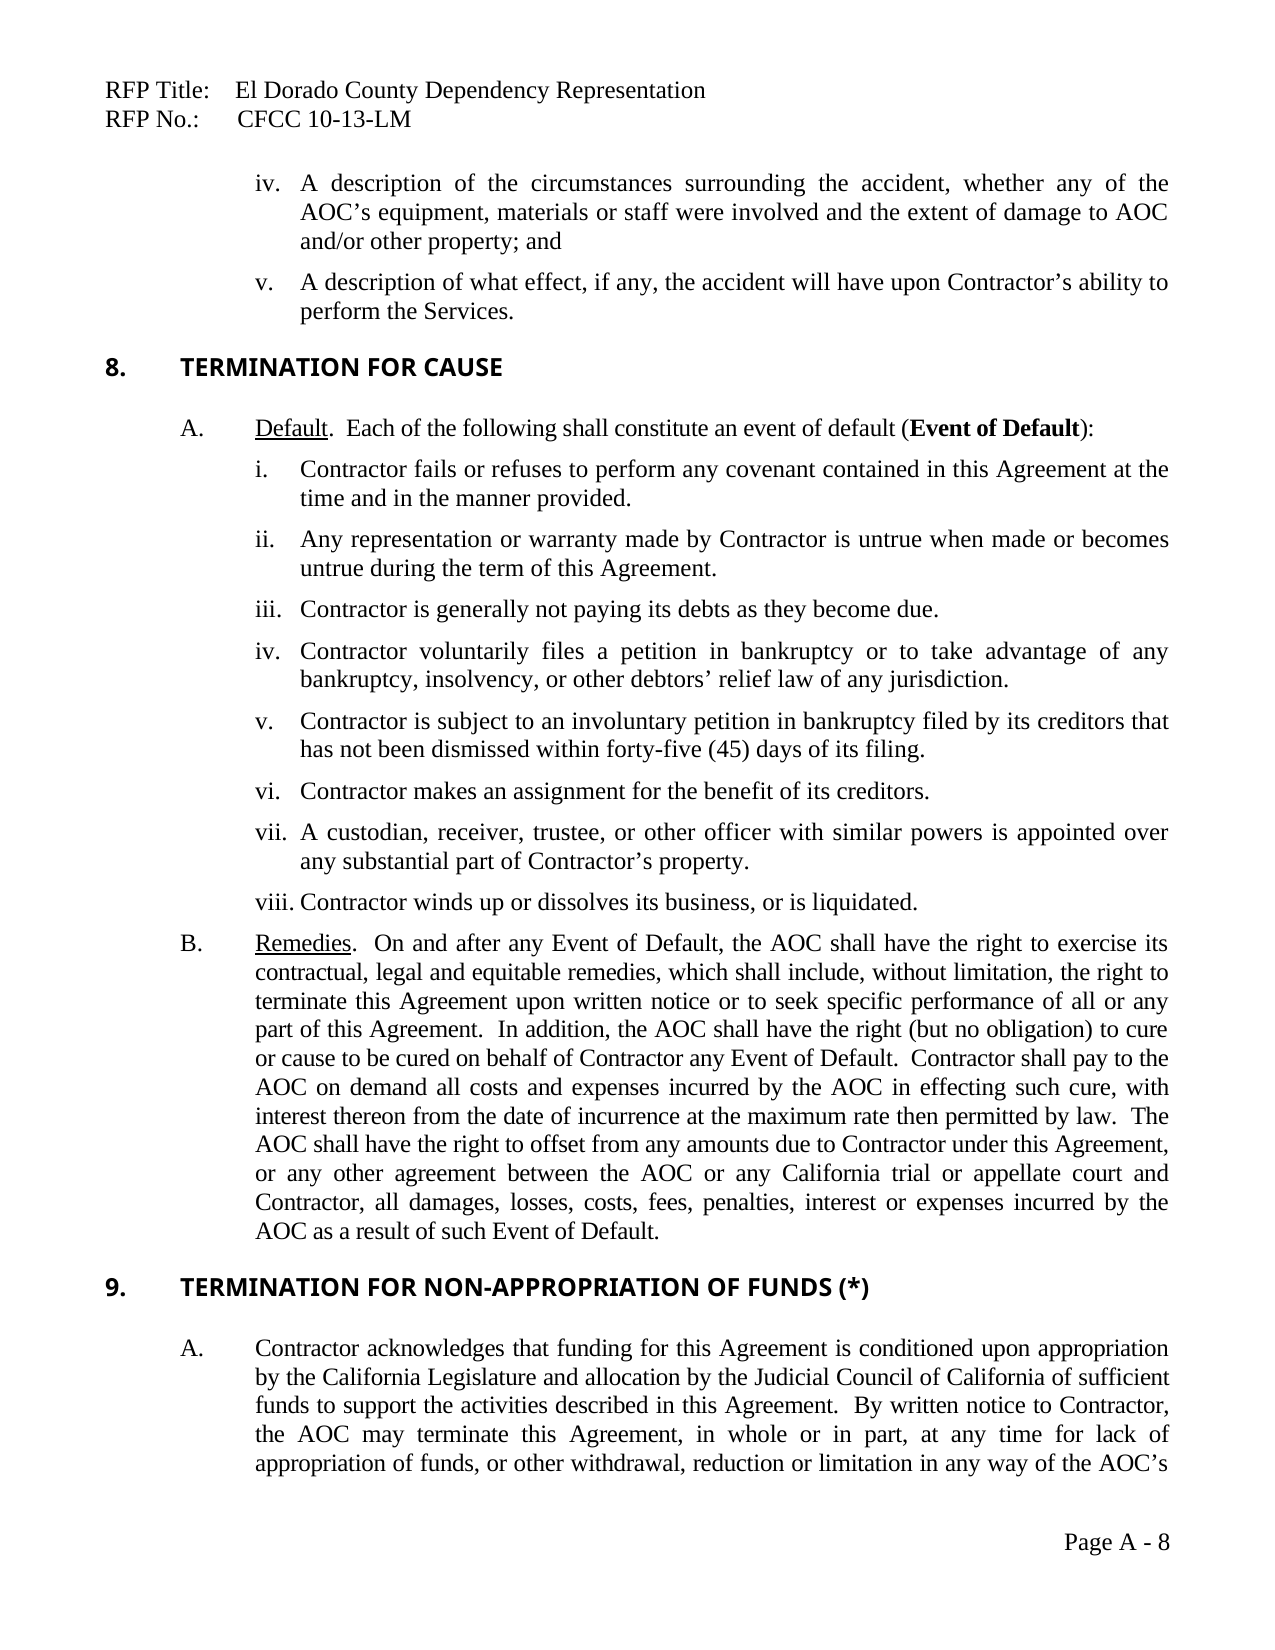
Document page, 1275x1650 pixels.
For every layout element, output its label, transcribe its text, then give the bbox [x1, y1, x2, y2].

list Termination for Non-Appropriation of Funds (*) [105, 1269, 1170, 1303]
list A description of the circumstances surrounding the accident, whether any of the AOC’s equipment, materials or staff were involved and the extent of damage to AOC and/or other property; and [255, 168, 1170, 255]
list Default. Each of the following shall constitute an event of default (Event of Default): [180, 413, 1170, 442]
list Contractor fails or refuses to perform any covenant contained in this Agreement at the time and in the manner provided. [255, 454, 1170, 512]
list Termination for Cause [105, 350, 1170, 384]
list Contractor is subject to an involuntary petition in bankruptcy filed by its creditors that has not been dismissed within forty-five (45) days of its filing. [255, 706, 1170, 763]
list Any representation or warranty made by Contractor is untrue when made or becomes untrue during the term of this Agreement. [255, 524, 1170, 582]
list Contractor is generally not paying its debts as they become due. [255, 594, 1170, 623]
list Remedies. On and after any Event of Default, the AOC shall have the right to exercise its contractual, legal and equitable remedies, which shall include, without limitation, the right to terminate this Agreement upon written notice or to seek specific performance of all or any part of this Agreement. In addition, the AOC shall have the right (but no obligation) to cure or cause to be cured on behalf of Contractor any Event of Default. Contractor shall pay to the AOC on demand all costs and expenses incurred by the AOC in effecting such cure, with interest thereon from the date of incurrence at the maximum rate then permitted by law. The AOC shall have the right to offset from any amounts due to Contractor under this Agreement, or any other agreement between the AOC or any California trial or appellate court and Contractor, all damages, losses, costs, fees, penalties, interest or expenses incurred by the AOC as a result of such Event of Default. [180, 928, 1170, 1244]
list Contractor voluntarily files a petition in bankruptcy or to take advantage of any bankruptcy, insolvency, or other debtors’ relief law of any jurisdiction. [255, 636, 1170, 693]
list Contractor winds up or dissolves its business, or is liquidated. [255, 887, 1170, 916]
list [180, 1333, 1170, 1477]
list A custodian, receiver, trustee, or other officer with similar powers is appointed over any substantial part of Contractor’s property. [255, 817, 1170, 874]
list A description of what effect, if any, the accident will have upon Contractor’s ability to perform the Services. [255, 267, 1170, 325]
list Contractor makes an assignment for the benefit of its creditors. [255, 776, 1170, 804]
